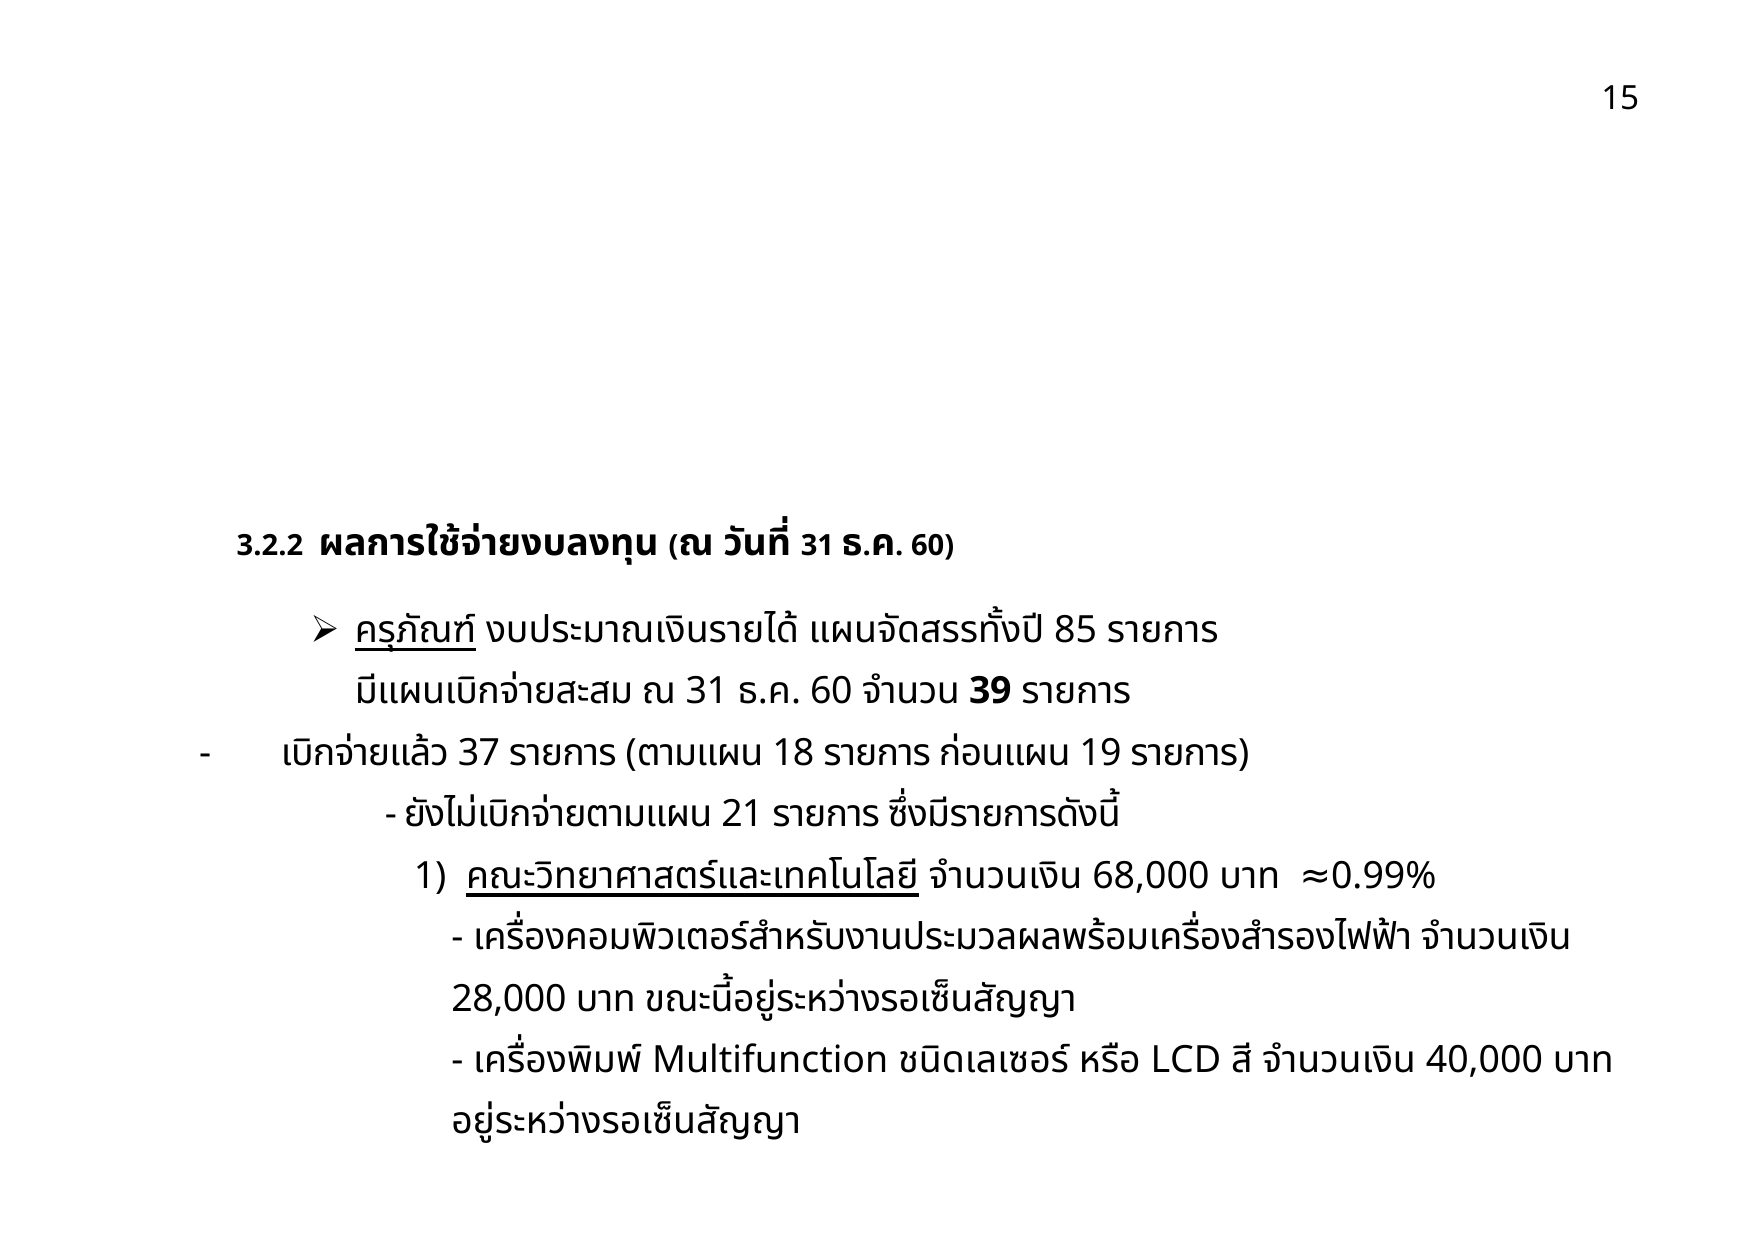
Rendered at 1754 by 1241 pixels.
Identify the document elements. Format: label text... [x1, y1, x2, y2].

list - เครื่องคอมพิวเตอร์สำหรับงานประมวลผลพร้อมเครื่องสำรองไฟฟ้า จำนวนเงิน 28,000 บาท ขณะนี้อยู่ระหว่างรอเซ็นสัญญา [451, 909, 1639, 1028]
list ครุภัณฑ์ งบประมาณเงินรายได้ แผนจัดสรรทั้งปี 85 รายการ [103, 602, 1639, 659]
list เบิกจ่ายแล้ว 37 รายการ (ตามแผน 18 รายการ ก่อนแผน 19 รายการ) [178, 725, 1639, 782]
text 1) คณะวิทยาศาสตร์และเทคโนโลยี จำนวนเงิน 68,000 บาท ≈0.99% [413, 848, 1639, 905]
list มีแผนเบิกจ่ายสะสม ณ 31 ธ.ค. 60 จำนวน 39 รายการ [222, 664, 1639, 721]
list - เครื่องพิมพ์ Multifunction ชนิดเลเซอร์ หรือ LCD สี จำนวนเงิน 40,000 บาท อยู่ระหว่างรอเซ็นสัญญา [451, 1032, 1639, 1151]
text 3.2.2 ผลการใช้จ่ายงบลงทุน (ณ วันที่ 31 ธ.ค. 60) [103, 516, 1639, 573]
list ยังไม่เบิกจ่ายตามแผน 21 รายการ ซึ่งมีรายการดังนี้ [364, 787, 1639, 843]
